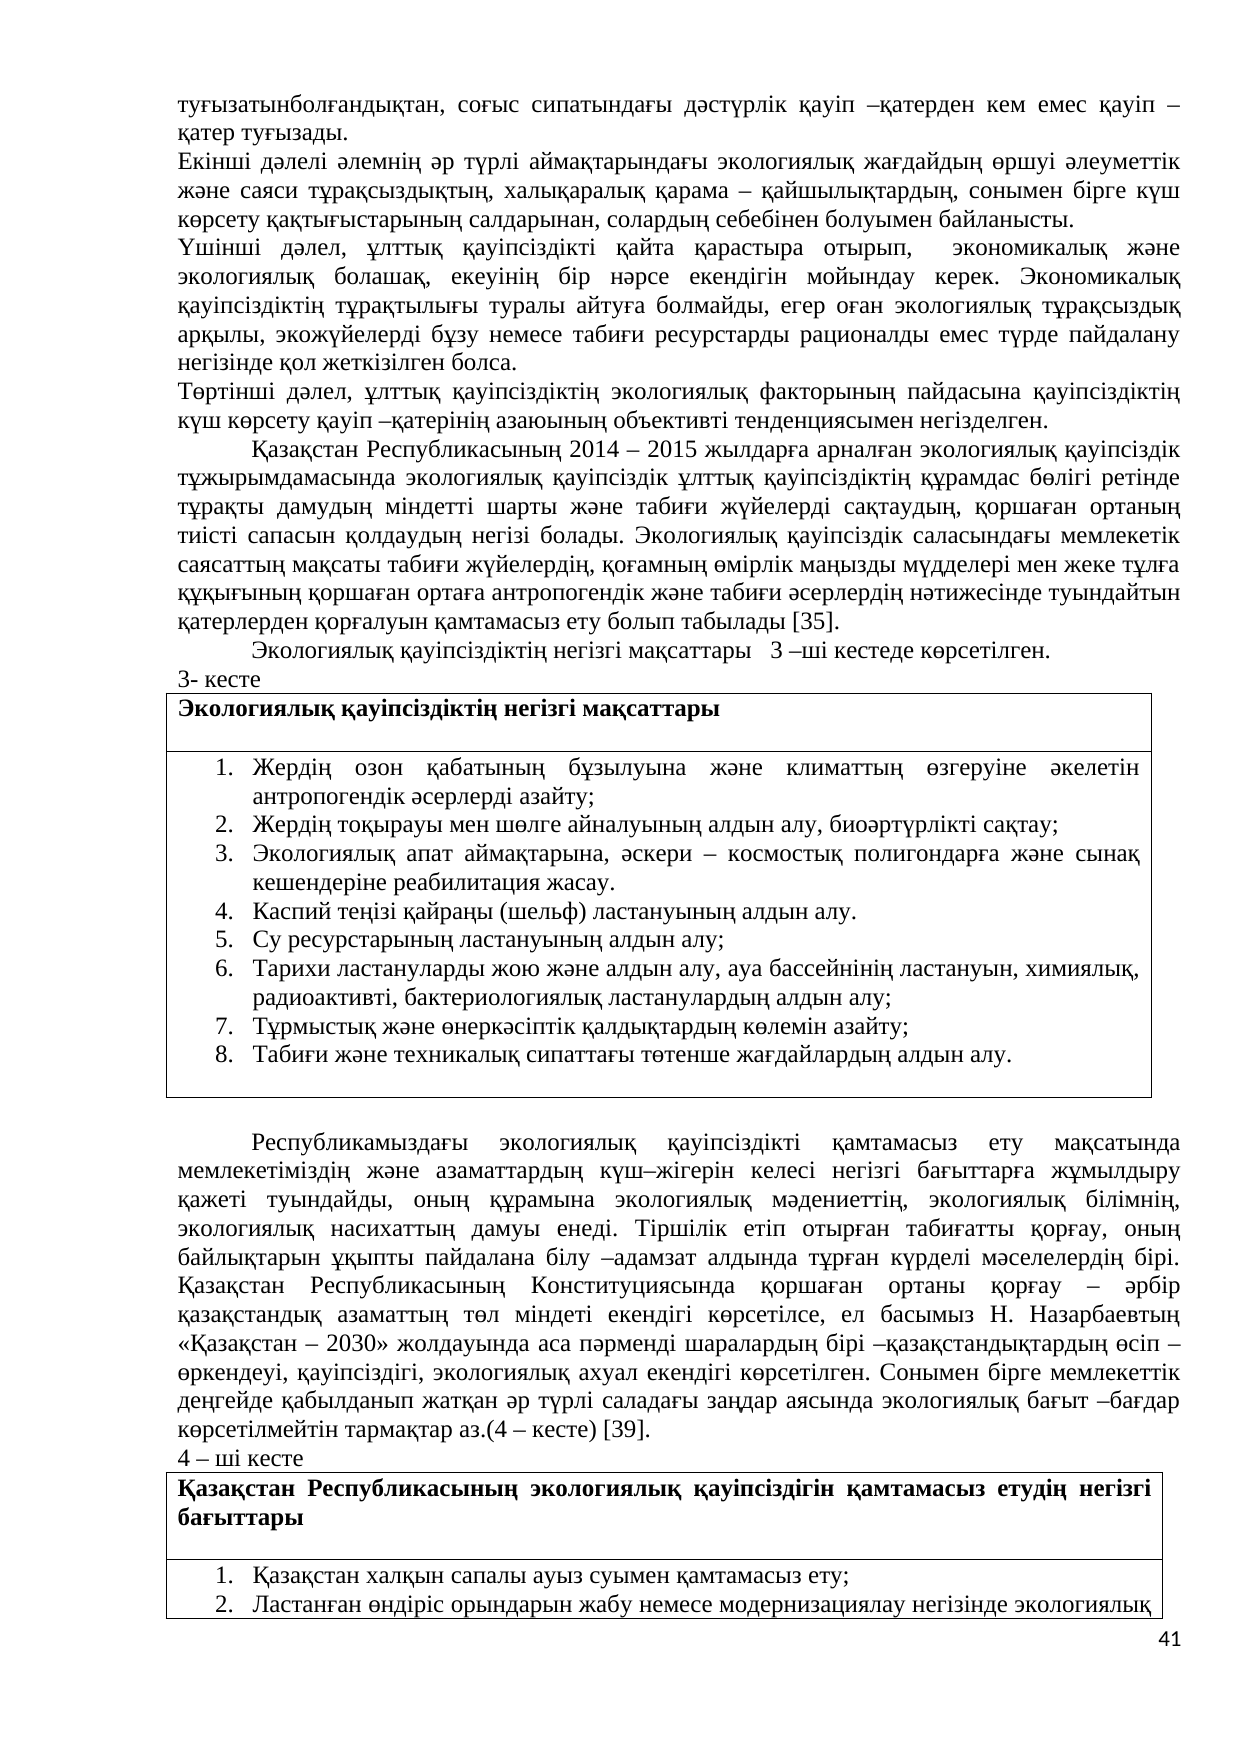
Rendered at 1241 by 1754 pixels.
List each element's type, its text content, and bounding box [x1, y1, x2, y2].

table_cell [167, 1560, 1162, 1618]
text 4 – ші кесте [177, 1443, 1181, 1472]
text Қазақстан Республикасының 2014 – 2015 жылдарға арналған экологиялық қауіпсіздік тұжырымдамасында экологиялық қауіпсіздік ұлттық қауіпсіздіктің құрамдас бөлігі ретінде тұрақты дамудың міндетті шарты және табиғи жүйелерді сақтаудың, қоршаған ортаның тиісті сапасын қолдаудың негізі болады. Экологиялық қауіпсіздік саласындағы мемлекетік саясаттың мақсаты табиғи жүйелердің, қоғамның өмірлік маңызды мүдделері мен жеке тұлға құқығының қоршаған ортаға антропогендік және табиғи әсерлердің нәтижесінде туындайтын қатерлерден қорғалуын қамтамасыз ету болып табылады [35]. [177, 434, 1181, 635]
table_cell Жердің озон қабатының бұзылуына және климаттың өзгеруіне әкелетін антропогендік әсерлерді азайту; Жердің тоқырауы мен шөлге айналуының алдын алу, биоәртүрлікті сақтау; Экологиялық апат аймақтарына, әскери – космостық полигондарға және сынақ кешендеріне реабилитация жасау. Каспий теңізі қайраңы (шельф) ластануының алдын алу. Су ресурстарының ластануының алдын алу; Тарихи ластануларды жою және алдын алу, ауа бассейнінің ластануын, химиялық, радиоактивті, бактериологиялық ластанулардың алдын алу; Тұрмыстық және өнеркәсіптік қалдықтардың көлемін азайту; Табиғи және техникалық сипаттағы төтенше жағдайлардың алдын алу. [167, 752, 1151, 1097]
text Республикамыздағы экологиялық қауіпсіздікті қамтамасыз ету мақсатында мемлекетіміздің және азаматтардың күш–жігерін келесі негізгі бағыттарға жұмылдыру қажеті туындайды, оның құрамына экологиялық мәдениеттің, экологиялық білімнің, экологиялық насихаттың дамуы енеді. Тіршілік етіп отырған табиғатты қорғау, оның байлықтарын ұқыпты пайдалана білу –адамзат алдында тұрған күрделі мәселелердің бірі. Қазақстан Республикасының Конституциясында қоршаған ортаны қорғау – әрбір қазақстандық азаматтың төл міндеті екендігі көрсетілсе, ел басымыз Н. Назарбаевтың «Қазақстан – 2030» жолдауында аса пәрменді шаралардың бірі –қазақстандықтардың өсіп –өркендеуі, қауіпсіздігі, экологиялық ахуал екендігі көрсетілген. Сонымен бірге мемлекеттік деңгейде қабылданып жатқан әр түрлі саладағы заңдар аясында экологиялық бағыт –бағдар көрсетілмейтін тармақтар аз.(4 – кесте) [39]. [177, 1127, 1181, 1443]
text Екінші дәлелі әлемнің әр түрлі аймақтарындағы экологиялық жағдайдың өршуі әлеуметтік және саяси тұрақсыздықтың, халықаралық қарама – қайшылықтардың, сонымен бірге күш көрсету қақтығыстарының салдарынан, солардың себебінен болуымен байланысты. [177, 146, 1181, 232]
text Төртінші дәлел, ұлттық қауіпсіздіктің экологиялық факторының пайдасына қауіпсіздіктің күш көрсету қауіп –қатерінің азаюының объективті тенденциясымен негізделген. [177, 376, 1181, 434]
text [177, 89, 1181, 146]
text 3- кесте [177, 664, 1181, 692]
text Экологиялық қауіпсіздіктің негізгі мақсаттары 3 –ші кестеде көрсетілген. [177, 635, 1181, 664]
table_header Экологиялық қауіпсіздіктің негізгі мақсаттары [167, 694, 1151, 751]
text Үшінші дәлел, ұлттық қауіпсіздікті қайта қарастыра отырып, экономикалық және экологиялық болашақ, екеуінің бір нәрсе екендігін мойындау керек. Экономикалық қауіпсіздіктің тұрақтылығы туралы айтуға болмайды, егер оған экологиялық тұрақсыздық арқылы, экожүйелерді бұзу немесе табиғи ресурстарды рационалды емес түрде пайдалану негізінде қол жеткізілген болса. [177, 232, 1181, 376]
table_header Қазақстан Республикасының экологиялық қауіпсіздігін қамтамасыз етудің негізгі бағыттары [167, 1473, 1162, 1559]
